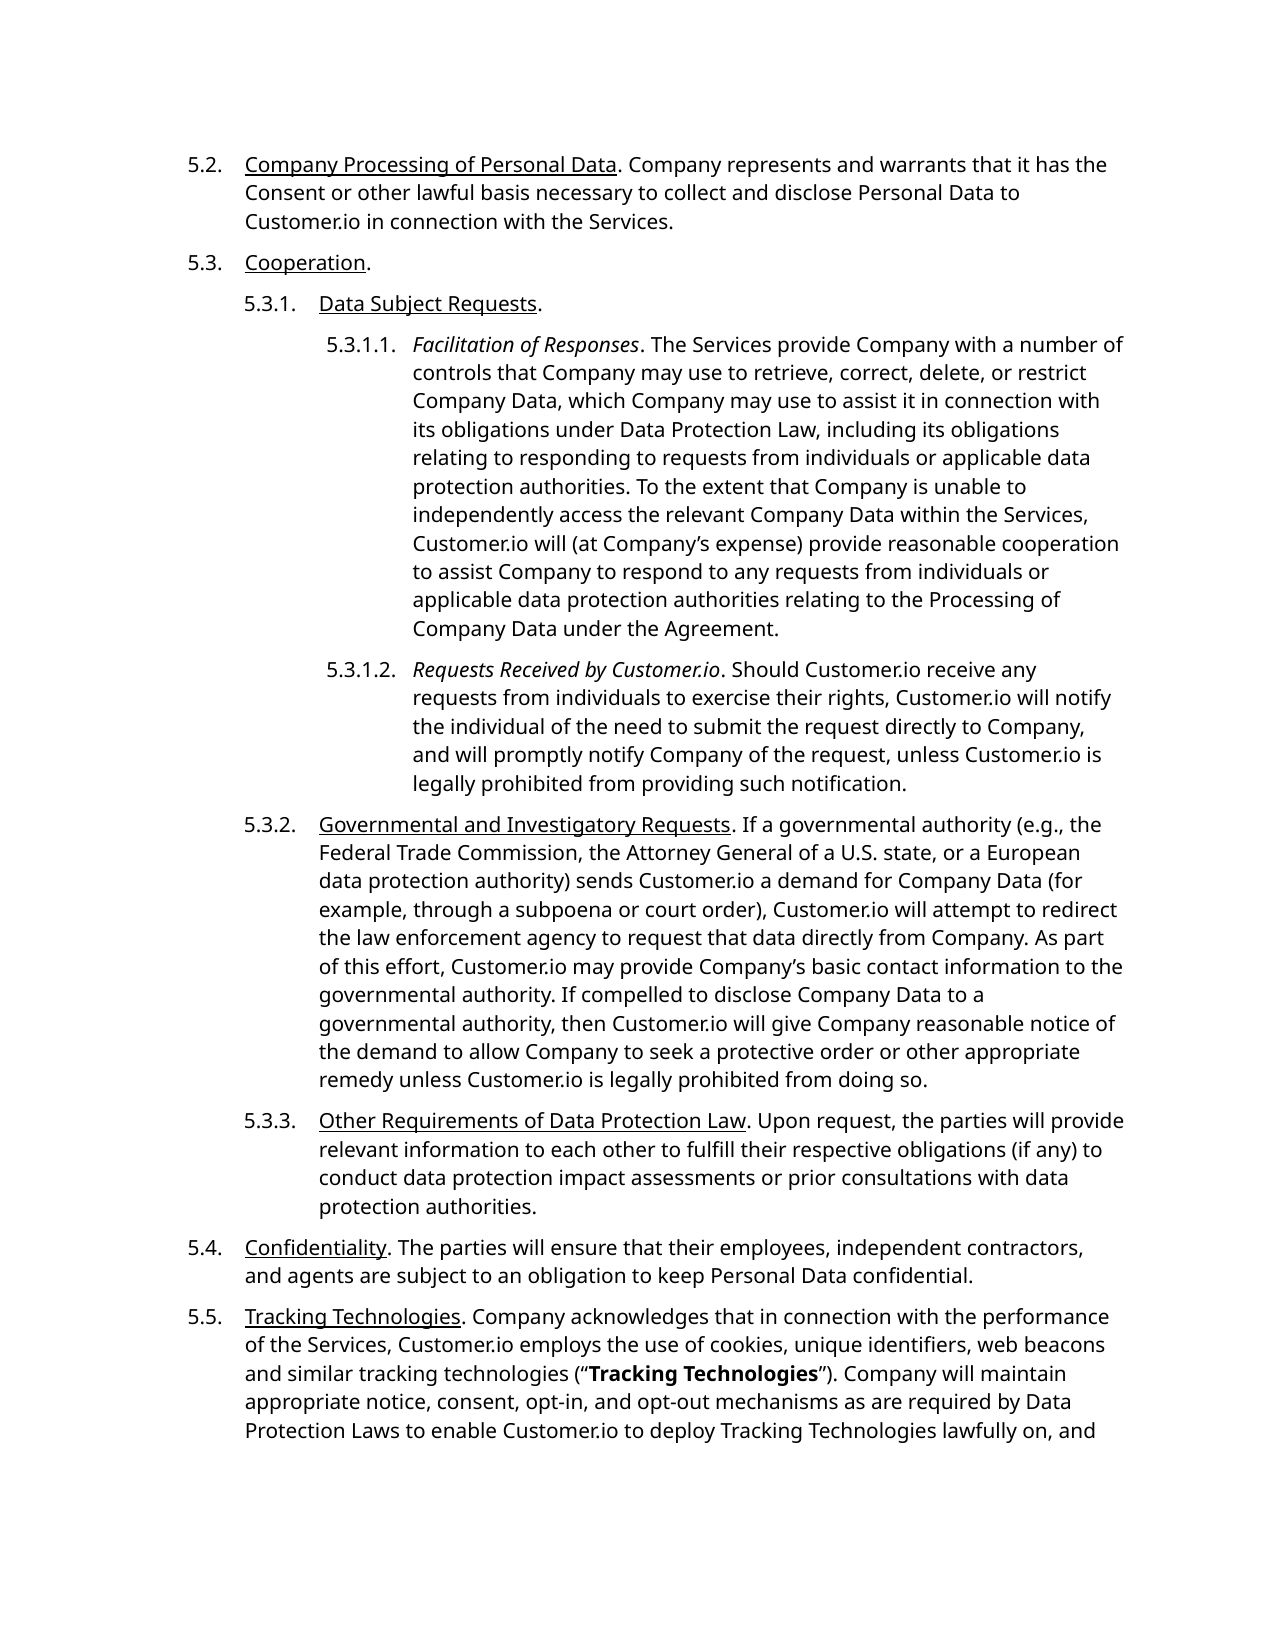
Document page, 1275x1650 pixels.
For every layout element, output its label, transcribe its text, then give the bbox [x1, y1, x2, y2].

list Facilitation of Responses. The Services provide Company with a number of controls that Company may use to retrieve, correct, delete, or restrict Company Data, which Company may use to assist it in connection with its obligations under Data Protection Law, including its obligations relating to responding to requests from individuals or applicable data protection authorities. To the extent that Company is unable to independently access the relevant Company Data within the Services, Customer.io will (at Company’s expense) provide reasonable cooperation to assist Company to respond to any requests from individuals or applicable data protection authorities relating to the Processing of Company Data under the Agreement. [326, 330, 1125, 642]
list Data Subject Requests. [244, 289, 1125, 317]
list Confidentiality. The parties will ensure that their employees, independent contractors, and agents are subject to an obligation to keep Personal Data confidential. [187, 1233, 1125, 1290]
list Governmental and Investigatory Requests. If a governmental authority (e.g., the Federal Trade Commission, the Attorney General of a U.S. state, or a European data protection authority) sends Customer.io a demand for Company Data (for example, through a subpoena or court order), Customer.io will attempt to redirect the law enforcement agency to request that data directly from Company. As part of this effort, Customer.io may provide Company’s basic contact information to the governmental authority. If compelled to disclose Company Data to a governmental authority, then Customer.io will give Company reasonable notice of the demand to allow Company to seek a protective order or other appropriate remedy unless Customer.io is legally prohibited from doing so. [244, 810, 1125, 1094]
list Requests Received by Customer.io. Should Customer.io receive any requests from individuals to exercise their rights, Customer.io will notify the individual of the need to submit the request directly to Company, and will promptly notify Company of the request, unless Customer.io is legally prohibited from providing such notification. [326, 655, 1125, 797]
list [187, 1302, 1125, 1444]
list Other Requirements of Data Protection Law. Upon request, the parties will provide relevant information to each other to fulfill their respective obligations (if any) to conduct data protection impact assessments or prior consultations with data protection authorities. [244, 1107, 1125, 1220]
list Cooperation. [187, 248, 1125, 276]
list Company Processing of Personal Data. Company represents and warrants that it has the Consent or other lawful basis necessary to collect and disclose Personal Data to Customer.io in connection with the Services. [187, 150, 1125, 235]
